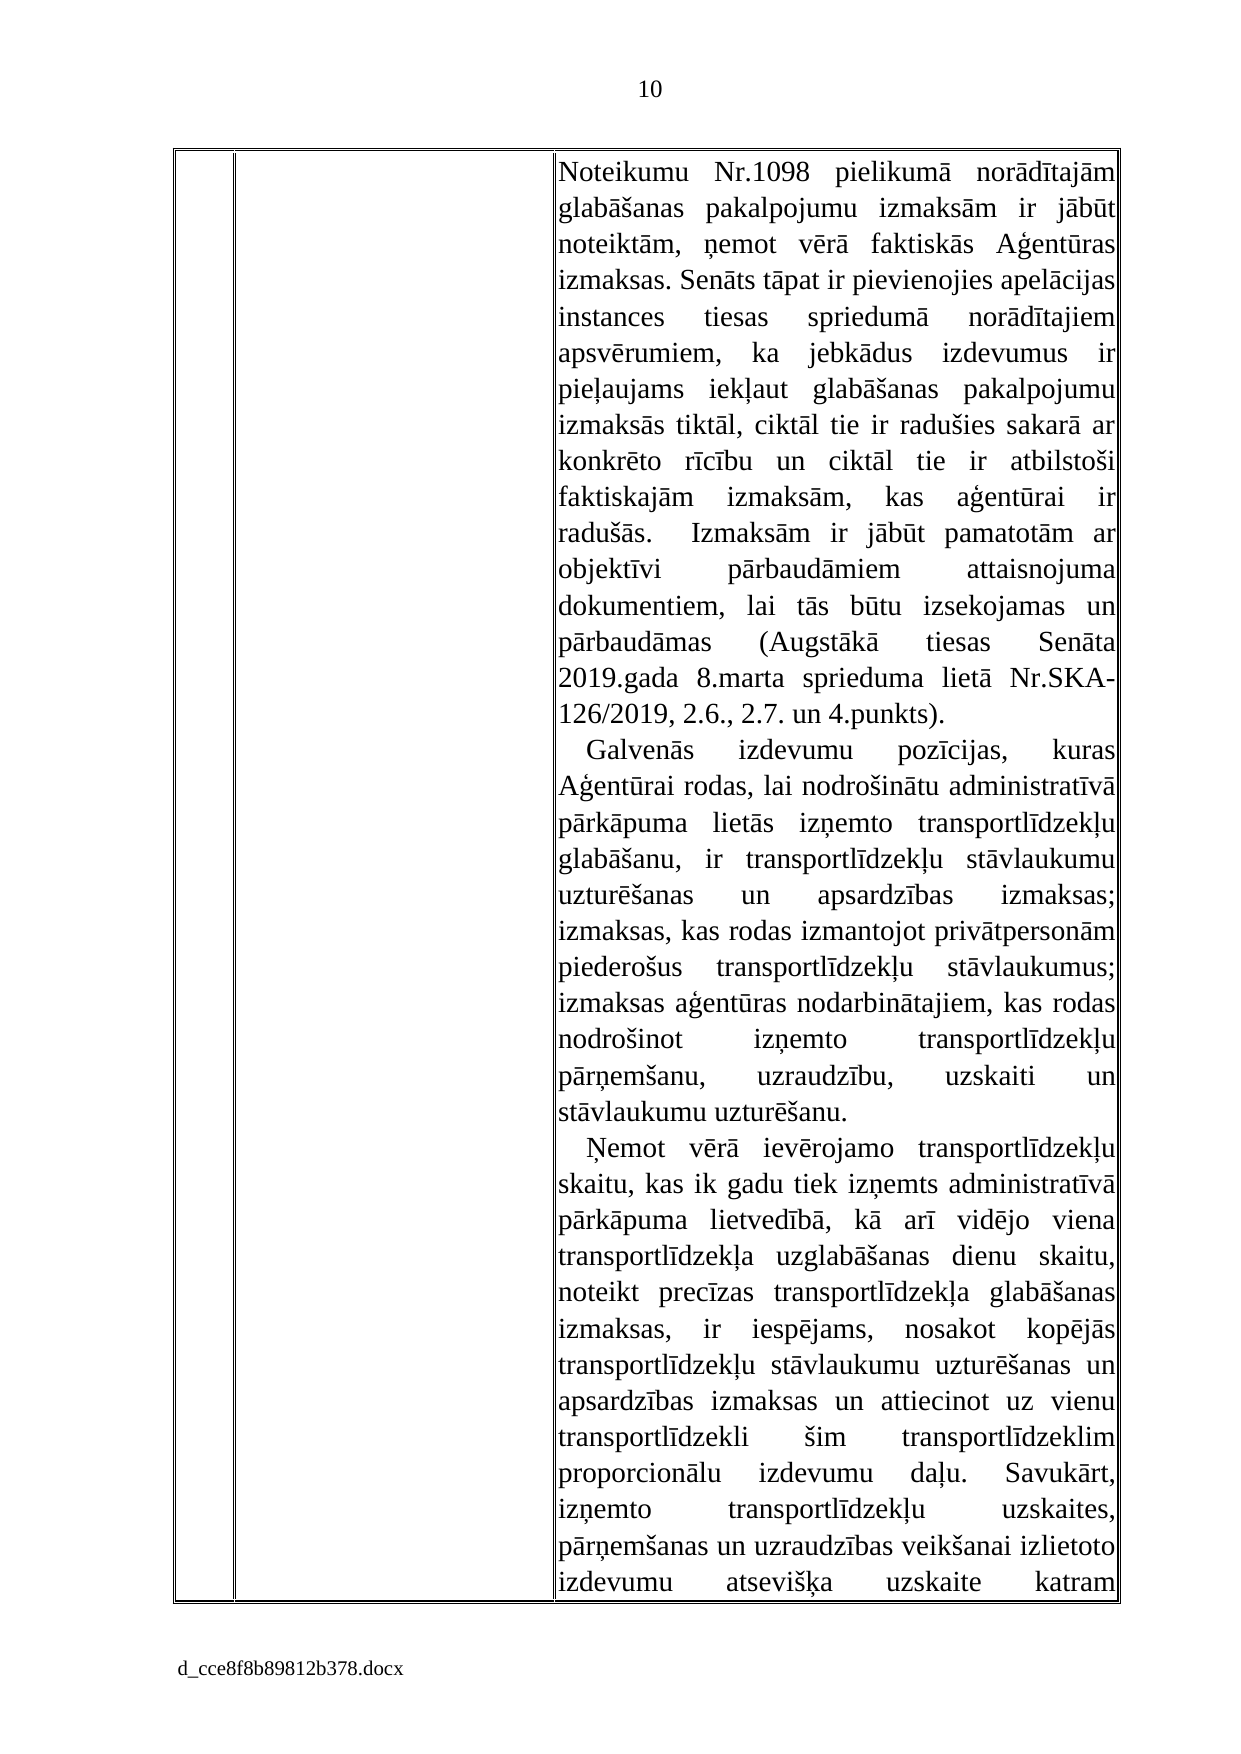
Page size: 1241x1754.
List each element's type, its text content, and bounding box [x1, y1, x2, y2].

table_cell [555, 151, 1117, 1600]
table_cell 2. [176, 151, 234, 1600]
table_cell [235, 151, 555, 1600]
